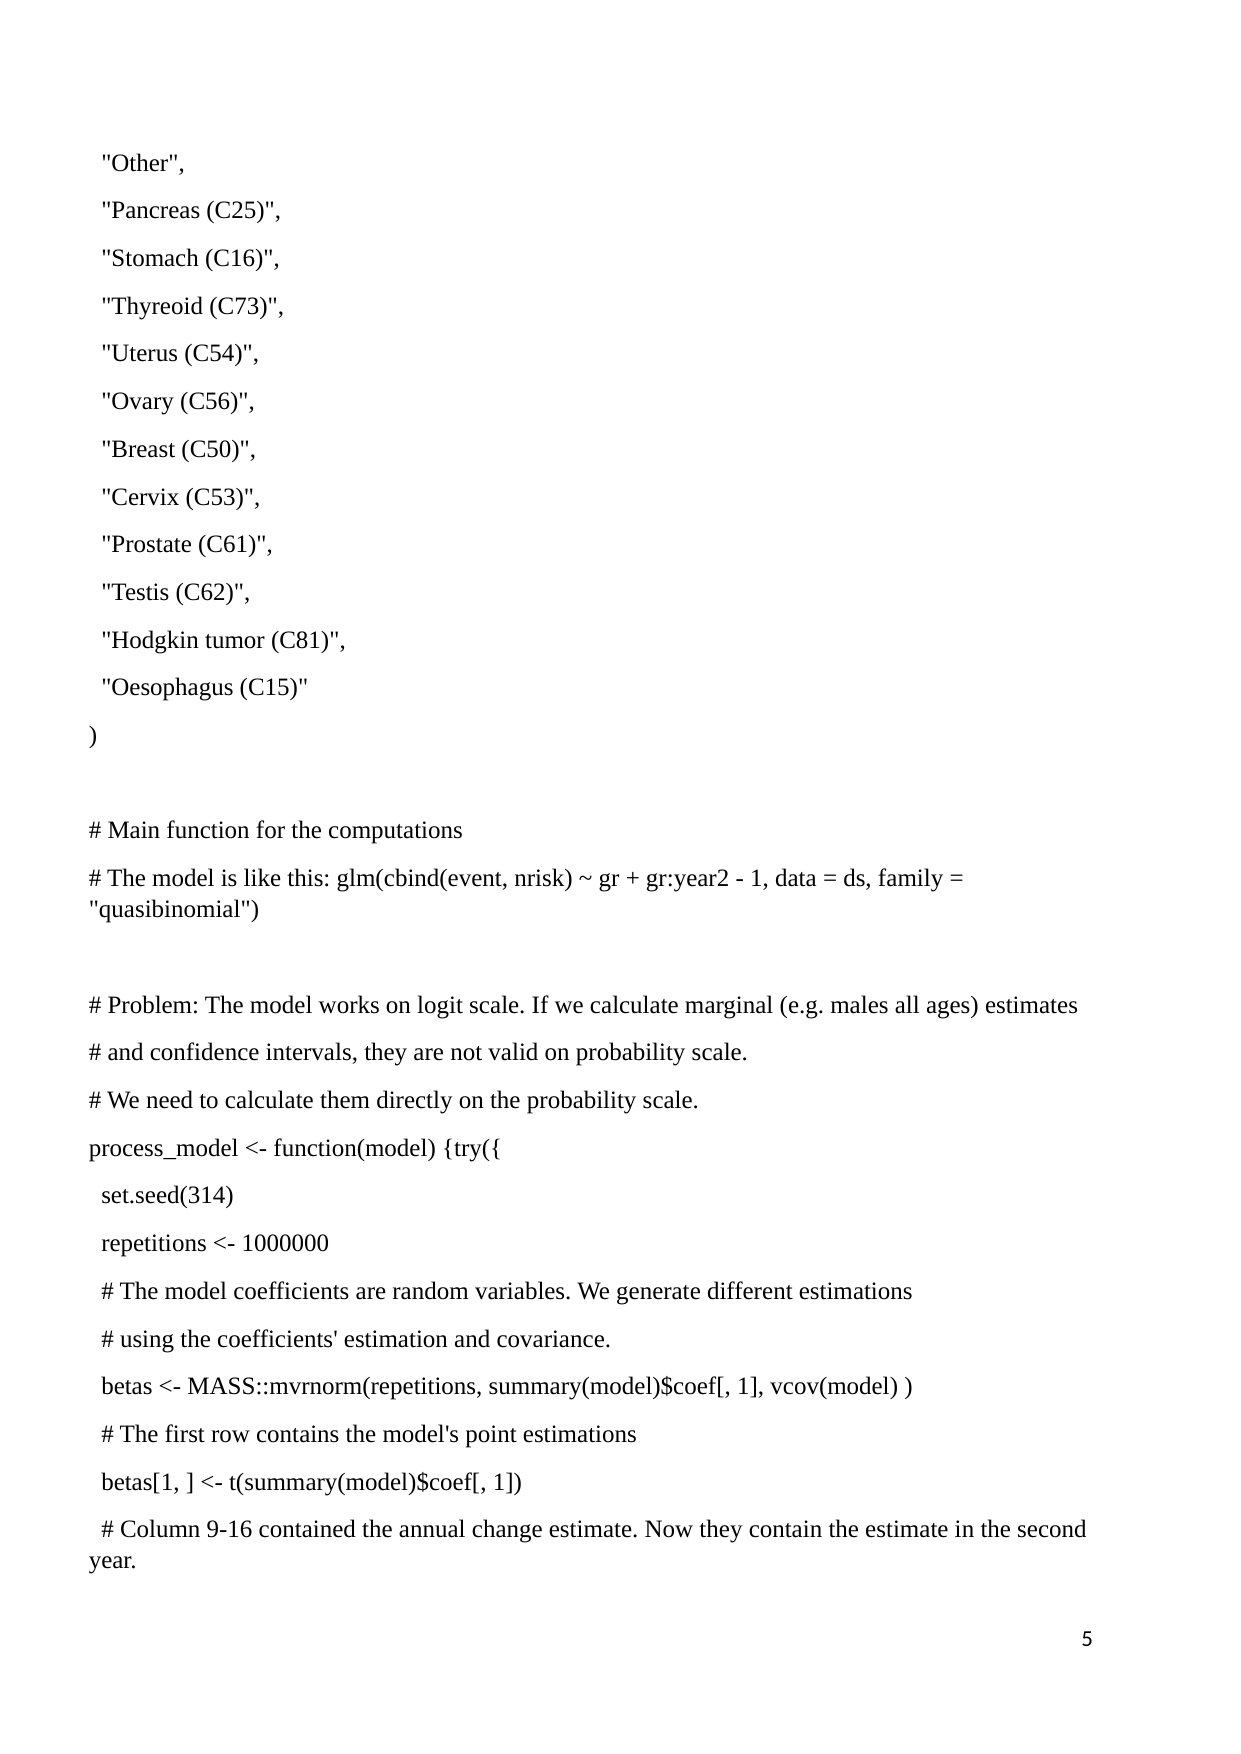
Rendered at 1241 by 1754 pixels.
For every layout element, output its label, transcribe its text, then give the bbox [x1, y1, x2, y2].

text "Testis (C62)", [88, 577, 1093, 606]
text ) [88, 720, 1093, 749]
text repetitions <- 1000000 [88, 1228, 1093, 1257]
text "Breast (C50)", [88, 434, 1093, 463]
text # The first row contains the model's point estimations [88, 1419, 1093, 1448]
text "Cervix (C53)", [88, 482, 1093, 510]
text # The model is like this: glm(cbind(event, nrisk) ~ gr + gr:year2 - 1, data = ds, family = "quasibinomial") [88, 863, 1093, 923]
text # The model coefficients are random variables. We generate different estimations [88, 1276, 1093, 1305]
text betas[1, ] <- t(summary(model)$coef[, 1]) [88, 1467, 1093, 1496]
text # We need to calculate them directly on the probability scale. [88, 1085, 1093, 1114]
text "Pancreas (C25)", [88, 195, 1093, 224]
text "Thyreoid (C73)", [88, 291, 1093, 319]
text # Main function for the computations [88, 816, 1093, 844]
text "Stomach (C16)", [88, 243, 1093, 272]
text set.seed(314) [88, 1181, 1093, 1209]
text "Prostate (C61)", [88, 529, 1093, 558]
text "Oesophagus (C15)" [88, 672, 1093, 701]
text # using the coefficients' estimation and covariance. [88, 1324, 1093, 1352]
text betas <- MASS::mvrnorm(repetitions, summary(model)$coef[, 1], vcov(model) ) [88, 1371, 1093, 1400]
text "Hodgkin tumor (C81)", [88, 625, 1093, 653]
text # Column 9-16 contained the annual change estimate. Now they contain the estimate in the second year. [88, 1514, 1093, 1574]
text # Problem: The model works on logit scale. If we calculate marginal (e.g. males all ages) estimates [88, 990, 1093, 1018]
text "Other", [88, 148, 1093, 176]
text "Ovary (C56)", [88, 386, 1093, 415]
text "Uterus (C54)", [88, 338, 1093, 367]
text process_model <- function(model) {try({ [88, 1133, 1093, 1162]
text # and confidence intervals, they are not valid on probability scale. [88, 1037, 1093, 1066]
